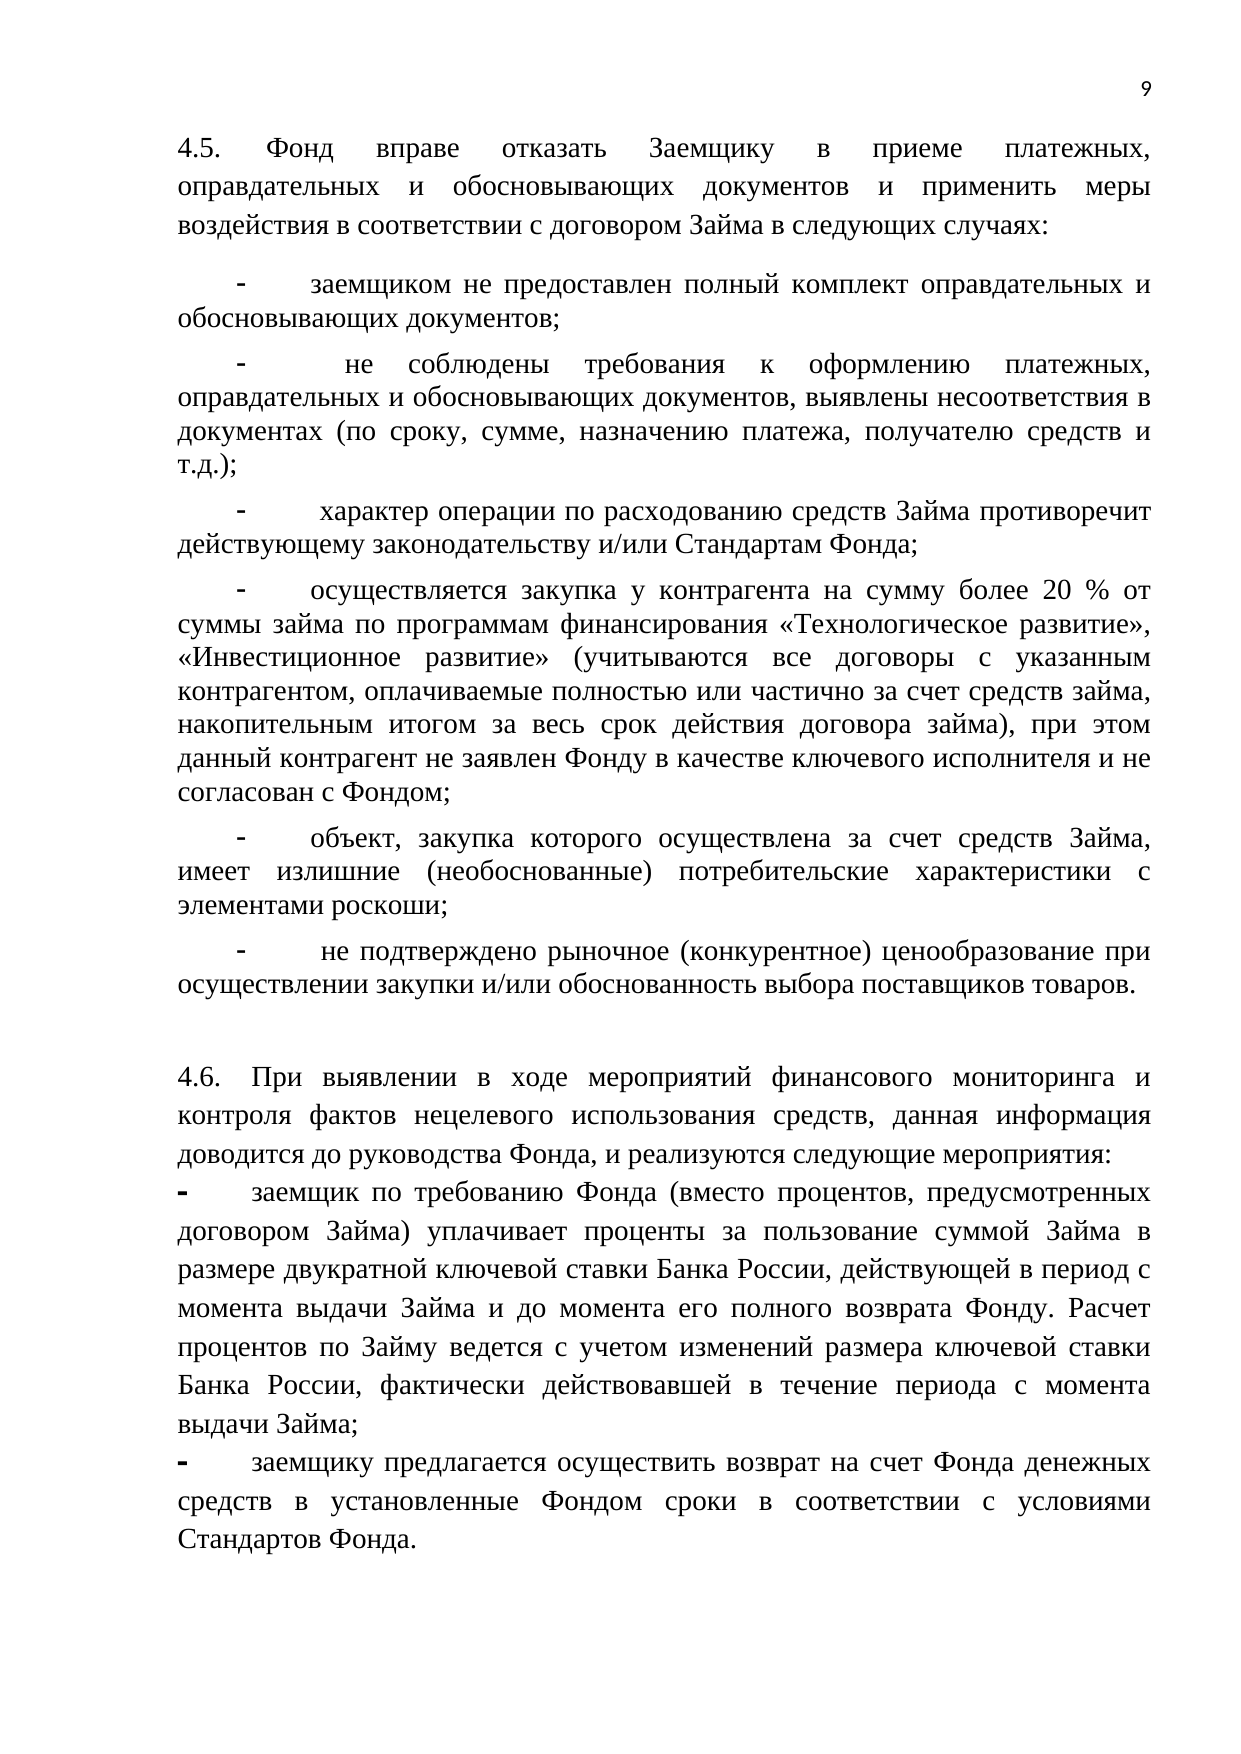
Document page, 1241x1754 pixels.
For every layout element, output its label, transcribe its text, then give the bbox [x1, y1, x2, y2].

list характер операции по расходованию средств Займа противоречит действующему законодательству и/или Стандартам Фонда; [177, 493, 1152, 560]
list Фонд вправе отказать Заемщику в приеме платежных, оправдательных и обосновывающих документов и применить меры воздействия в соответствии с договором Займа в следующих случаях: [177, 130, 1152, 240]
list При выявлении в ходе мероприятий финансового мониторинга и контроля фактов нецелевого использования средств, данная информация доводится до руководства Фонда, и реализуются следующие мероприятия: [177, 1059, 1152, 1169]
list объект, закупка которого осуществлена за счет средств Займа, имеет излишние (необоснованные) потребительские характеристики с элементами роскоши; [177, 820, 1152, 921]
list заемщик по требованию Фонда (вместо процентов, предусмотренных договором Займа) уплачивает проценты за пользование суммой Займа в размере двукратной ключевой ставки Банка России, действующей в период с момента выдачи Займа и до момента его полного возврата Фонду. Расчет процентов по Займу ведется с учетом изменений размера ключевой ставки Банка России, фактически действовавшей в течение периода с момента выдачи Займа; [177, 1174, 1152, 1439]
list не подтверждено рыночное (конкурентное) ценообразование при осуществлении закупки и/или обоснованность выбора поставщиков товаров. [177, 933, 1152, 1000]
list осуществляется закупка у контрагента на сумму более 20 % от суммы займа по программам финансирования «Технологическое развитие», «Инвестиционное развитие» (учитываются все договоры с указанным контрагентом, оплачиваемые полностью или частично за счет средств займа, накопительным итогом за весь срок действия договора займа), при этом данный контрагент не заявлен Фонду в качестве ключевого исполнителя и не согласован с Фондом; [177, 572, 1152, 807]
list заемщику предлагается осуществить возврат на счет Фонда денежных средств в установленные Фондом сроки в соответствии с условиями Стандартов Фонда. [177, 1444, 1152, 1555]
list не соблюдены требования к оформлению платежных, оправдательных и обосновывающих документов, выявлены несоответствия в документах (по сроку, сумме, назначению платежа, получателю средств и т.д.); [177, 346, 1152, 480]
list заемщиком не предоставлен полный комплект оправдательных и обосновывающих документов; [177, 266, 1152, 333]
